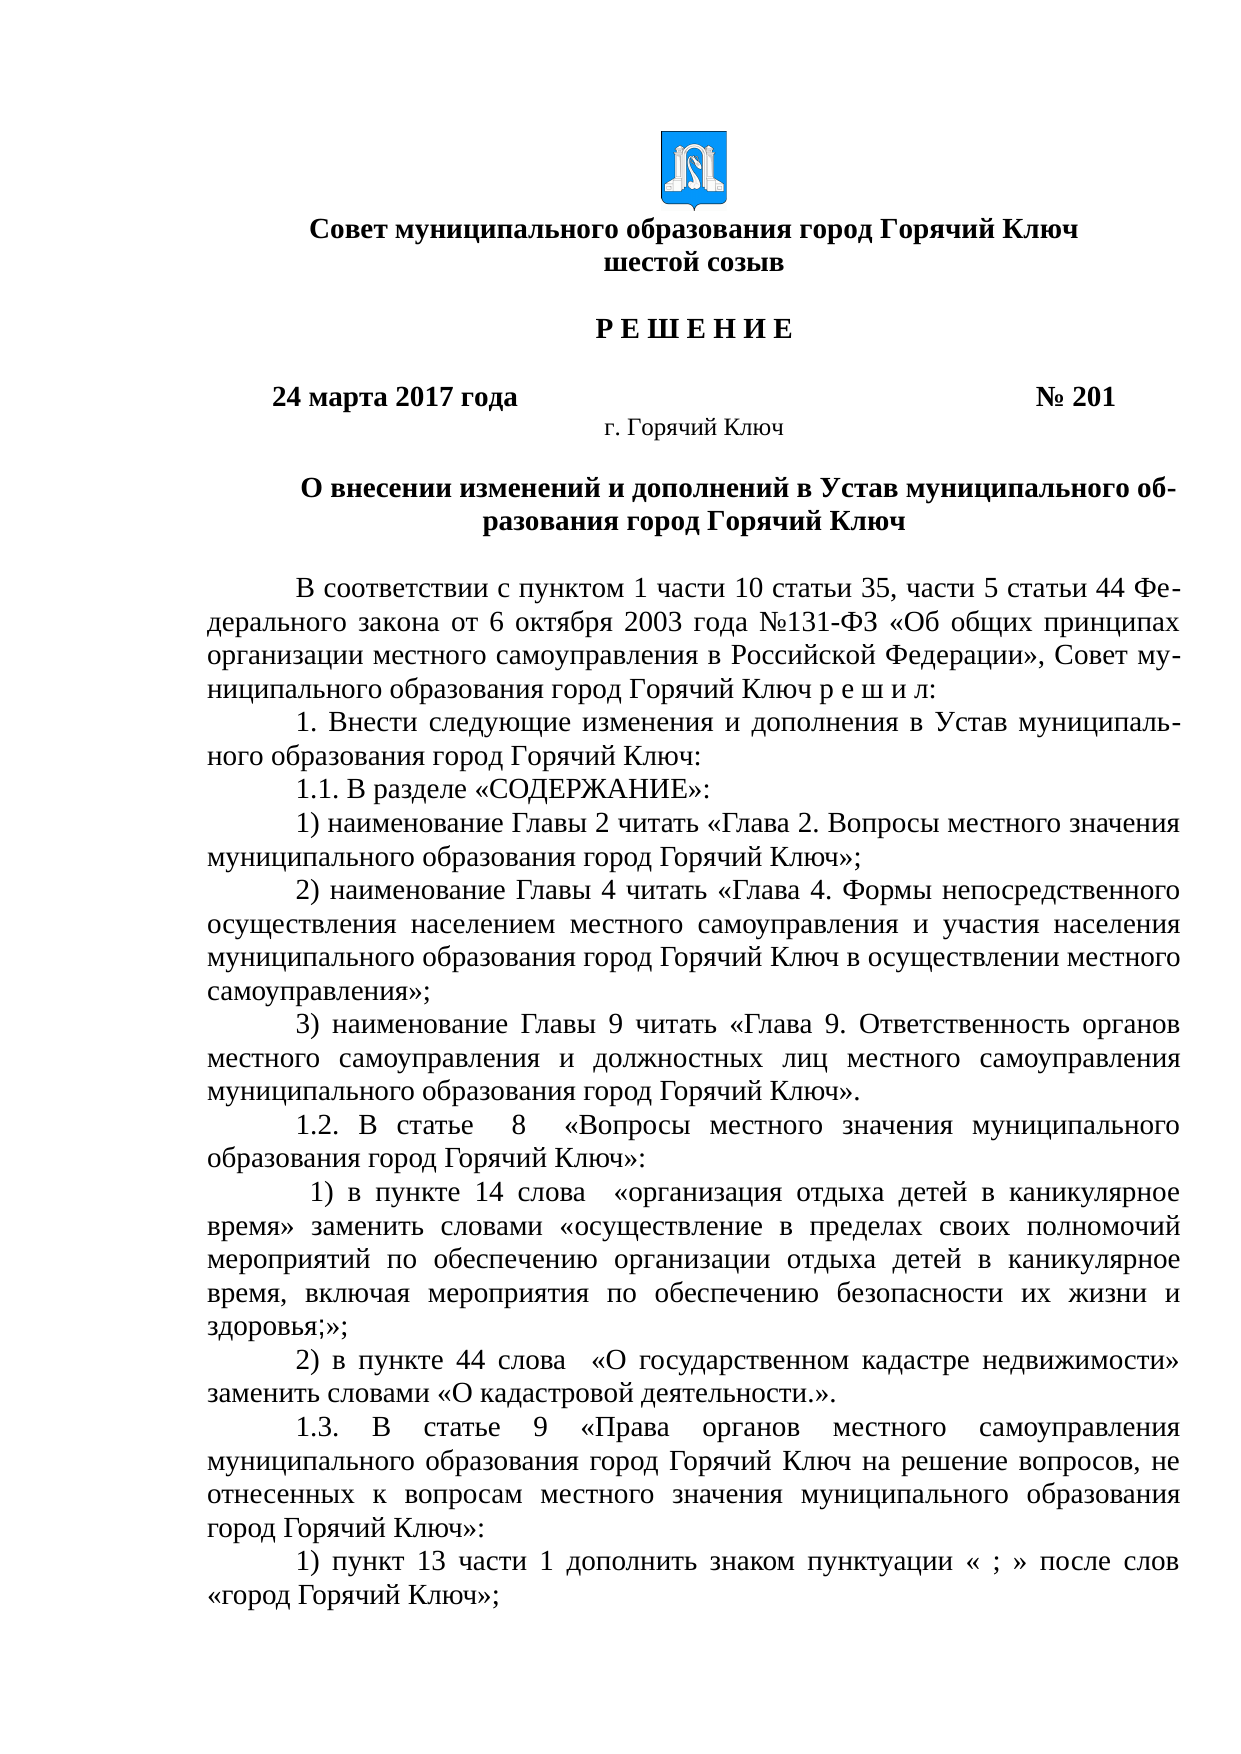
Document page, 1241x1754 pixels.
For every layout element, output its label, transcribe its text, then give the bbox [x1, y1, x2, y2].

text 2) наименование Главы 4 читать «Глава 4. Формы непосредственного осуществления населением местного самоуправления и участия населения муниципального образования город Горячий Ключ в осуществлении местного самоуправления»; [207, 872, 1181, 1006]
text 1) наименование Главы 2 читать «Глава 2. Вопросы местного значения муниципального образования город Горячий Ключ»; [207, 805, 1181, 872]
text 2) в пункте 44 слова «О государственном кадастре недвижимости» заменить словами «О кадастровой деятельности.». [207, 1342, 1181, 1409]
text 3) наименование Главы 9 читать «Глава 9. Ответственность органов местного самоуправления и должностных лиц местного самоуправления муниципального образования город Горячий Ключ». [207, 1006, 1181, 1107]
text О внесении изменений и дополнений в Устав муниципального образования город Горячий Ключ [207, 470, 1181, 537]
text г. Горячий Ключ [207, 412, 1181, 441]
text 1) в пункте 14 слова «организация отдыха детей в каникулярное время» заменить словами «осуществление в пределах своих полномочий мероприятий по обеспечению организации отдыха детей в каникулярное время, включая мероприятия по обеспечению безопасности их жизни и здоровья;»; [207, 1174, 1181, 1342]
text 1.2. В статье 8 «Вопросы местного значения муниципального образования город Горячий Ключ»: [207, 1107, 1181, 1174]
text Совет муниципального образования город Горячий Ключ [207, 211, 1181, 244]
text 1.1. В разделе «СОДЕРЖАНИЕ»: [207, 772, 1181, 805]
text шестой созыв [207, 244, 1181, 278]
text 1. Внести следующие изменения и дополнения в Устав муниципального образования город Горячий Ключ: [207, 704, 1181, 772]
picture [661, 131, 727, 211]
text 1) пункт 13 части 1 дополнить знаком пунктуации « ; » после слов «город Горячий Ключ»; [207, 1543, 1181, 1610]
text 1.3. В статье 9 «Права органов местного самоуправления муниципального образования город Горячий Ключ на решение вопросов, не отнесенных к вопросам местного значения муниципального образования город Горячий Ключ»: [207, 1409, 1181, 1543]
text Р Е Ш Е Н И Е [207, 312, 1181, 345]
text 24 марта 2017 года № 201 [207, 379, 1181, 412]
text В соответствии с пунктом 1 части 10 статьи 35, части 5 статьи 44 Федерального закона от 6 октября 2003 года №131-ФЗ «Об общих принципах организации местного самоуправления в Российской Федерации», Совет муниципального образования город Горячий Ключ р е ш и л: [207, 570, 1181, 704]
